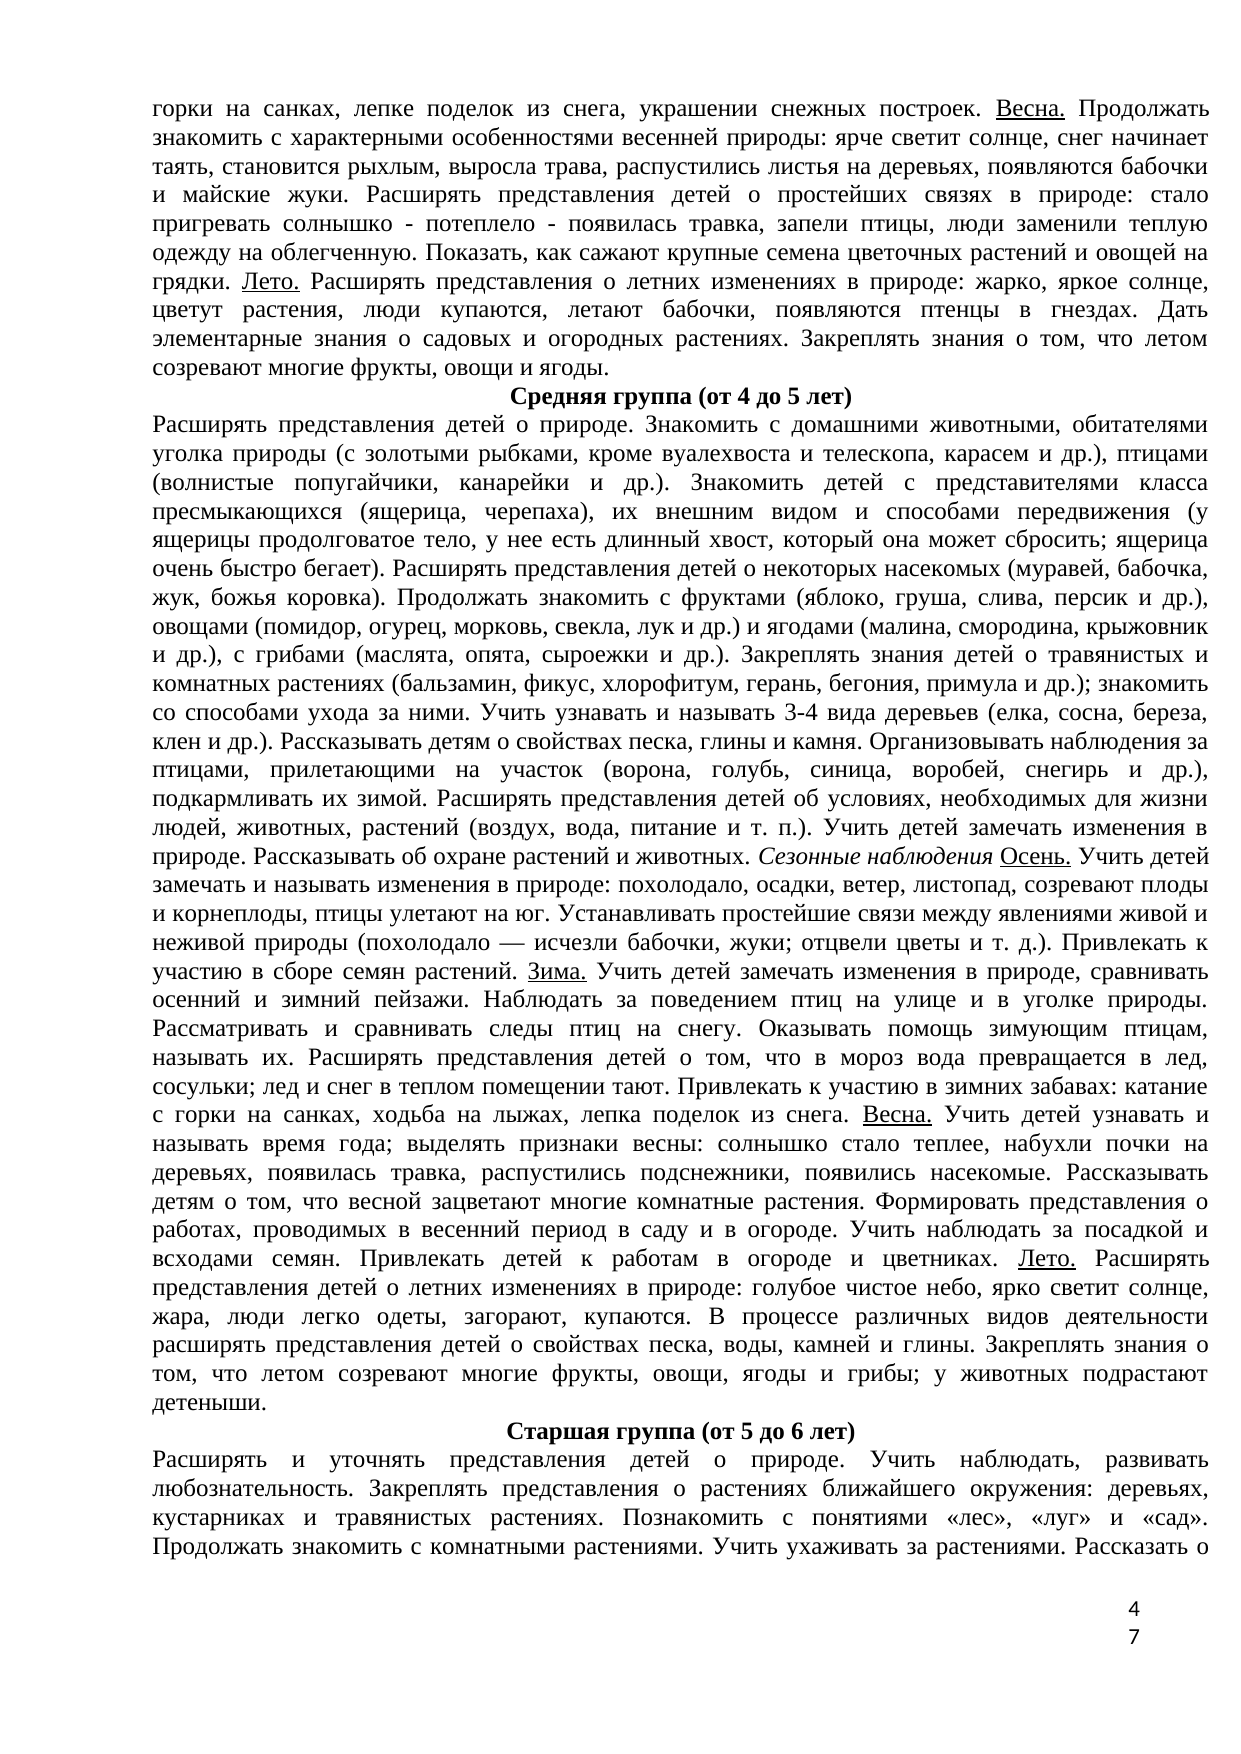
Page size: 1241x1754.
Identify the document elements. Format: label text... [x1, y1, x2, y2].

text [152, 93, 1209, 381]
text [152, 1444, 1209, 1559]
text Расширять представления детей о природе. Знакомить с домашними животными, обитателями уголка природы (с золотыми рыбками, кроме вуалехвоста и телескопа, карасем и др.), птицами (волнистые попугайчики, канарейки и др.). Знакомить детей с представителями класса пресмыкающихся (ящерица, черепаха), их внешним видом и способами передвижения (у ящерицы продолговатое тело, у нее есть длинный хвост, который она может сбросить; ящерица очень быстро бегает). Расширять представления детей о некоторых насекомых (муравей, бабочка, жук, божья коровка). Продолжать знакомить с фруктами (яблоко, груша, слива, персик и др.), овощами (помидор, огурец, морковь, свекла, лук и др.) и ягодами (малина, смородина, крыжовник и др.), с грибами (маслята, опята, сыроежки и др.). Закреплять знания детей о травянистых и комнатных растениях (бальзамин, фикус, хлорофитум, герань, бегония, примула и др.); знакомить со способами ухода за ними. Учить узнавать и называть 3-4 вида деревьев (елка, сосна, береза, клен и др.). Рассказывать детям о свойствах песка, глины и камня. Организовывать наблюдения за птицами, прилетающими на участок (ворона, голубь, синица, воробей, снегирь и др.), подкармливать их зимой. Расширять представления детей об условиях, необходимых для жизни людей, животных, растений (воздух, вода, питание и т. п.). Учить детей замечать изменения в природе. Рассказывать об охране растений и животных. Сезонные наблюдения Осень. Учить детей замечать и называть изменения в природе: похолодало, осадки, ветер, листопад, созревают плоды и корнеплоды, птицы улетают на юг. Устанавливать простейшие связи между явлениями живой и неживой природы (похолодало — исчезли бабочки, жуки; отцвели цветы и т. д.). Привлекать к участию в сборе семян растений. Зима. Учить детей замечать изменения в природе, сравнивать осенний и зимний пейзажи. Наблюдать за поведением птиц на улице и в уголке природы. Рассматривать и сравнивать следы птиц на снегу. Оказывать помощь зимующим птицам, называть их. Расширять представления детей о том, что в мороз вода превращается в лед, сосульки; лед и снег в теплом помещении тают. Привлекать к участию в зимних забавах: катание с горки на санках, ходьба на лыжах, лепка поделок из снега. Весна. Учить детей узнавать и называть время года; выделять признаки весны: солнышко стало теплее, набухли почки на деревьях, появилась травка, распустились подснежники, появились насекомые. Рассказывать детям о том, что весной зацветают многие комнатные растения. Формировать представления о работах, проводимых в весенний период в саду и в огороде. Учить наблюдать за посадкой и всходами семян. Привлекать детей к работам в огороде и цветниках. Лето. Расширять представления детей о летних изменениях в природе: голубое чистое небо, ярко светит солнце, жара, люди легко одеты, загорают, купаются. В процессе различных видов деятельности расширять представления детей о свойствах песка, воды, камней и глины. Закреплять знания о том, что летом созревают многие фрукты, овощи, ягоды и грибы; у животных подрастают детеныши. [152, 409, 1209, 1416]
text Старшая группа (от 5 до 6 лет) [152, 1416, 1209, 1444]
text Средняя группа (от 4 до 5 лет) [152, 381, 1209, 409]
